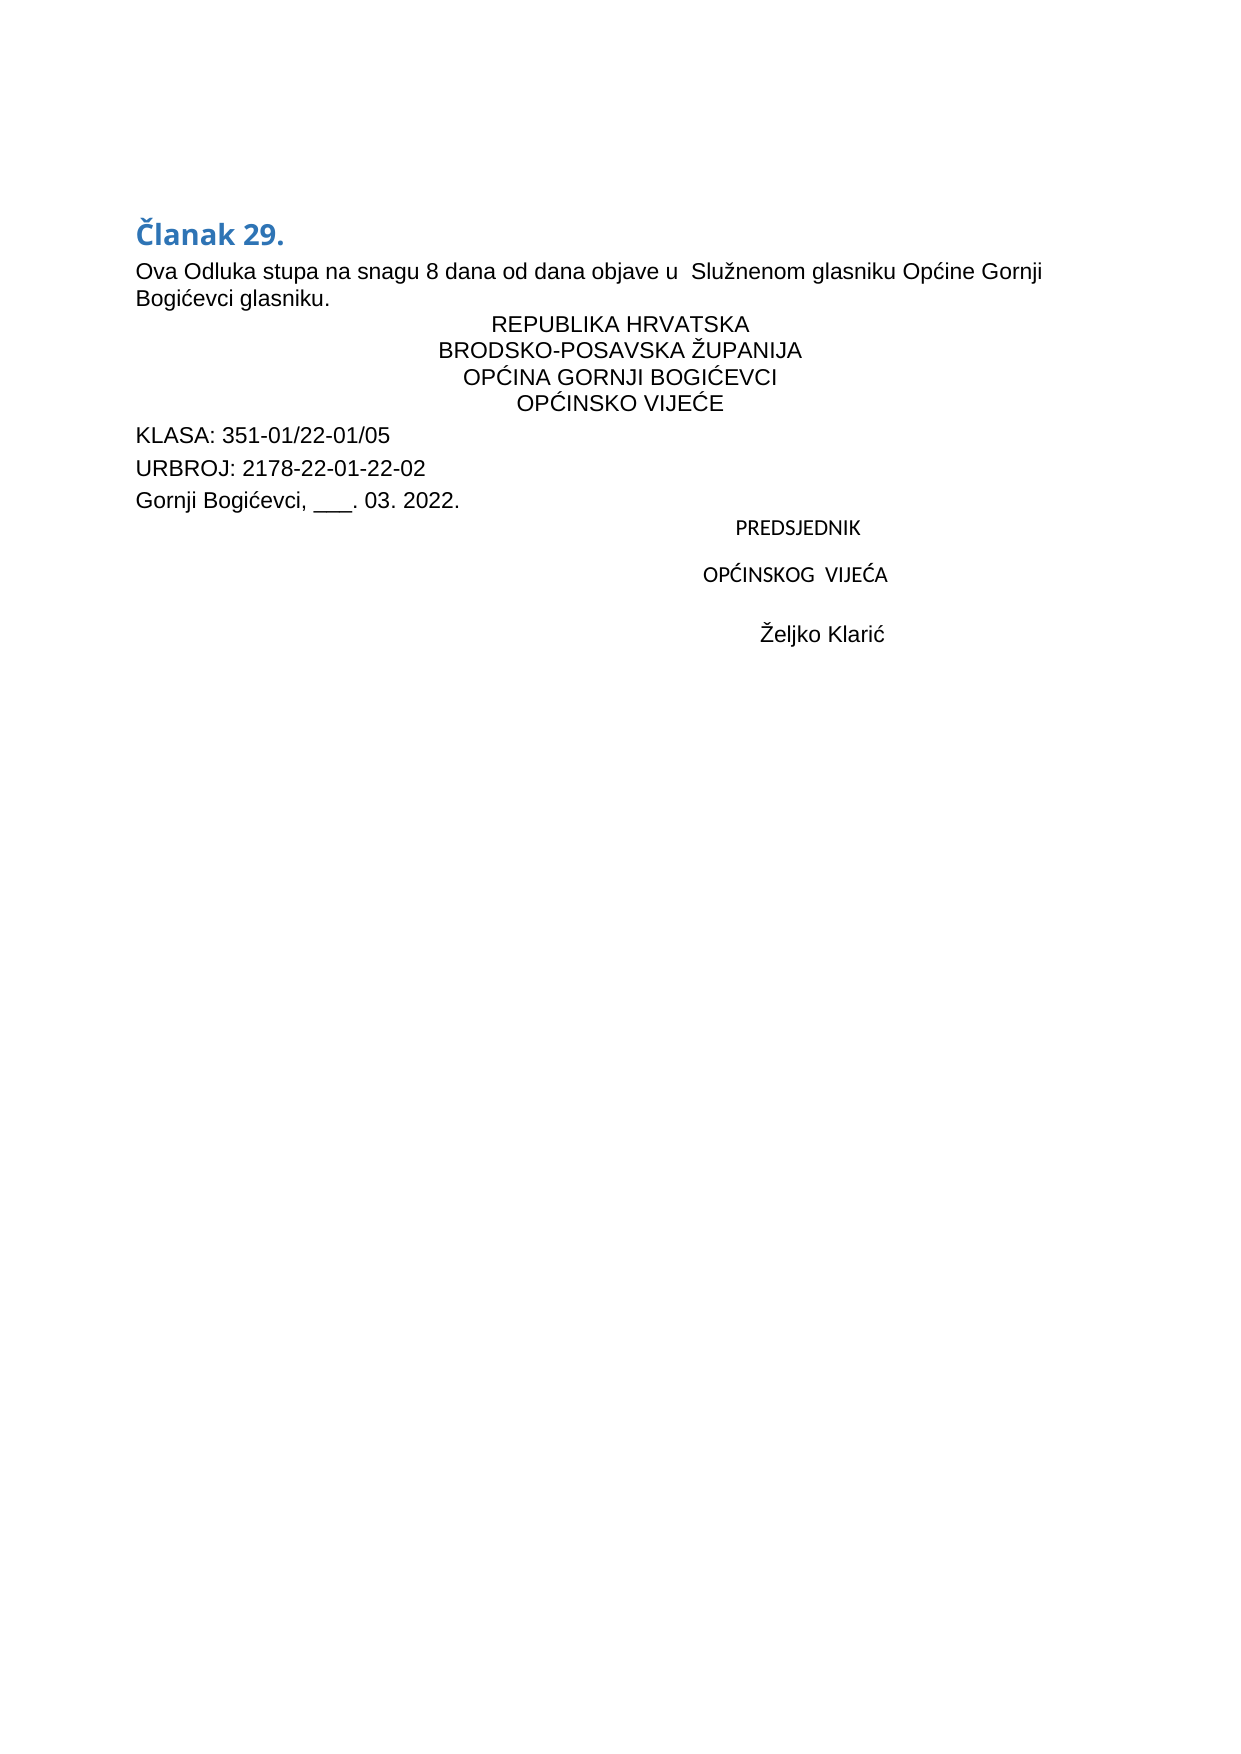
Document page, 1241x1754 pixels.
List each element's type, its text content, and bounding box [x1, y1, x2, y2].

text KLASA: 351-01/22-01/05 [135, 422, 1105, 449]
text Željko Klarić [135, 621, 1105, 647]
text BRODSKO-POSAVSKA ŽUPANIJA [135, 337, 1105, 364]
text PREDSJEDNIK [703, 513, 1109, 541]
text REPUBLIKA HRVATSKA [135, 311, 1105, 337]
subtitle Članak 29. [135, 214, 1105, 254]
text OPĆINA GORNJI BOGIĆEVCI [135, 364, 1105, 390]
text Gornji Bogićevci, ___. 03. 2022. [135, 487, 1105, 513]
text OPĆINSKOG VIJEĆA [629, 560, 1105, 588]
text URBROJ: 2178-22-01-22-02 [135, 455, 1105, 481]
text Ova Odluka stupa na snagu 8 dana od dana objave u Služnenom glasniku Općine Gornji Bogićevci glasniku. [135, 258, 1105, 311]
text OPĆINSKO VIJEĆE [135, 390, 1105, 416]
